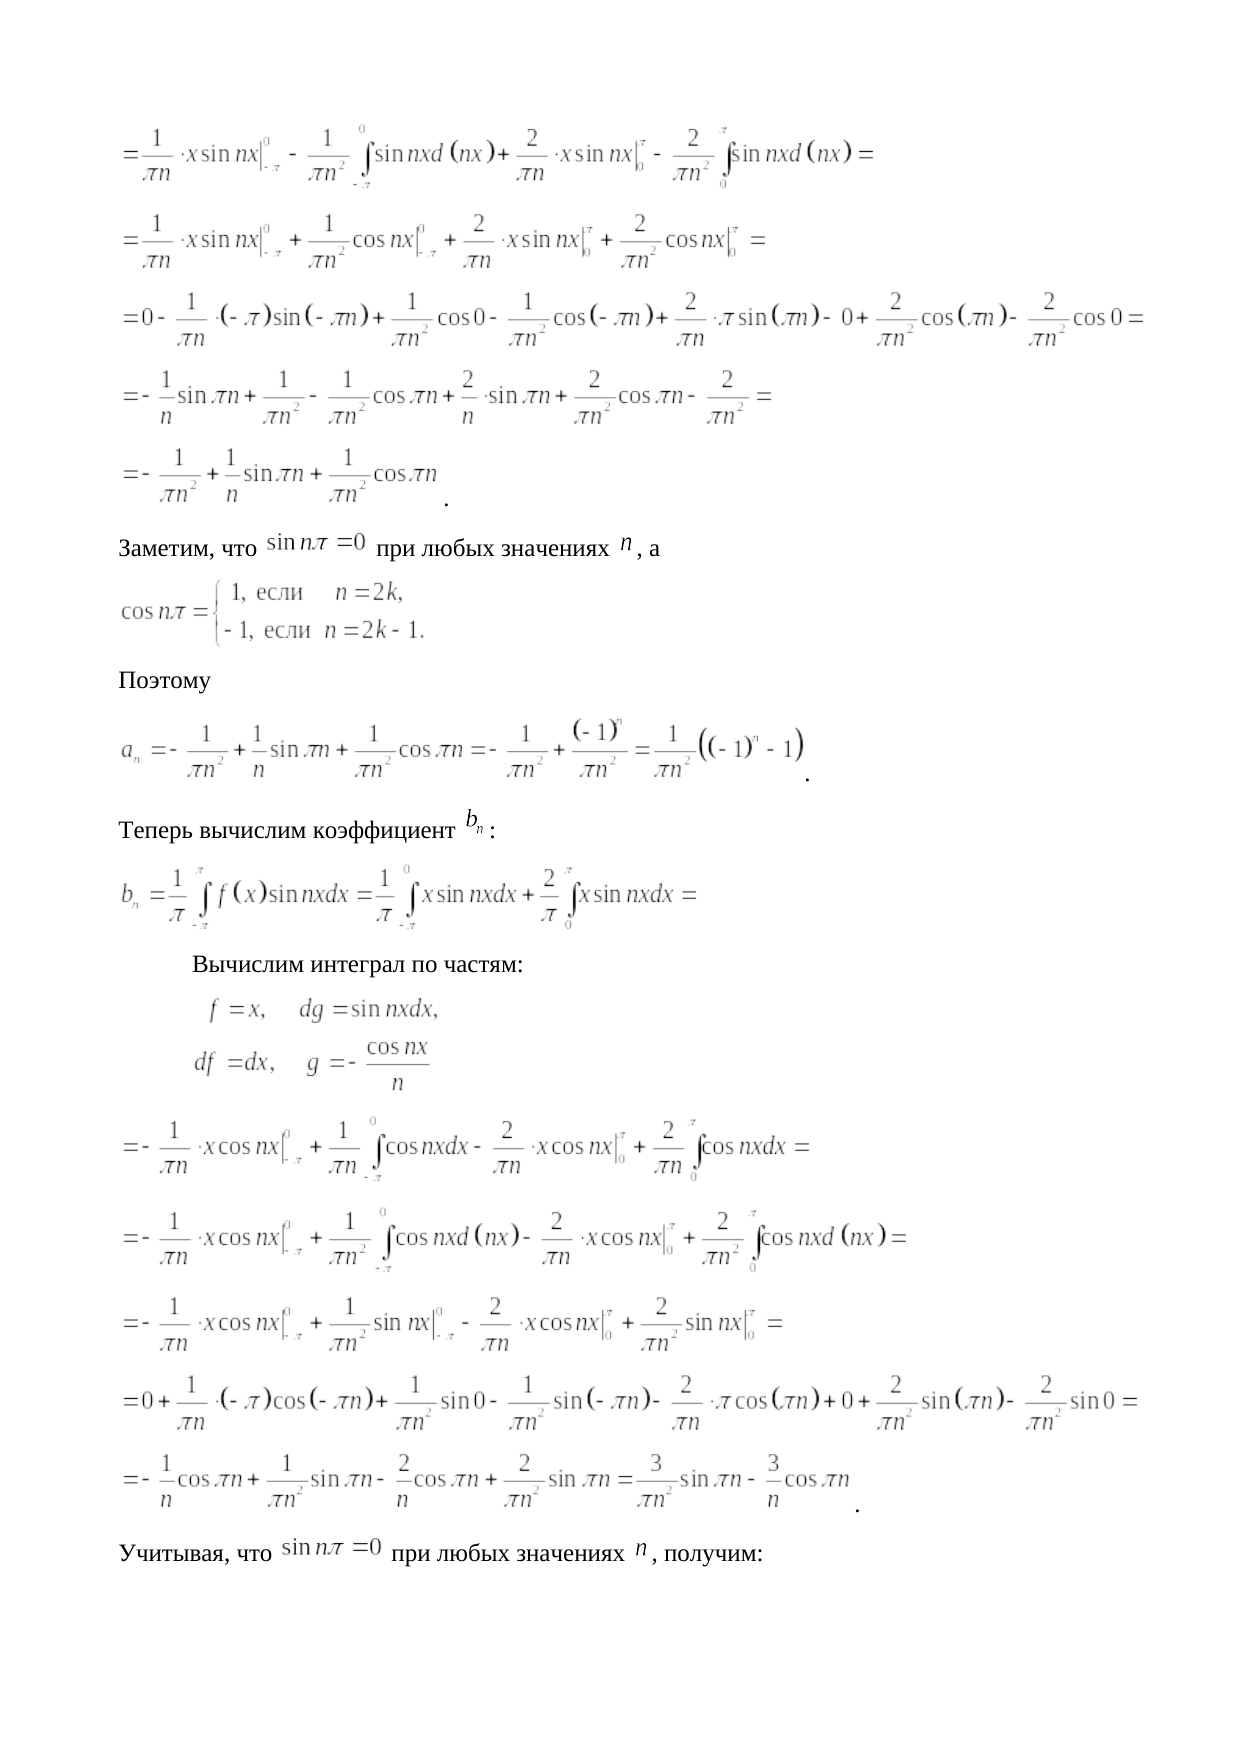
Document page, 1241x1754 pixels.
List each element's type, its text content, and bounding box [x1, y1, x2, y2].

text Вычислим интеграл по частям: [118, 949, 1125, 978]
text . [118, 708, 1125, 787]
text . [118, 443, 1125, 512]
text Учитывая, что при любых значениях , получим: [118, 1532, 1125, 1567]
text . [118, 1370, 1125, 1517]
text Теперь вычислим коэффициент : [118, 801, 1125, 844]
text Поэтому [118, 665, 1125, 694]
text Заметим, что при любых значениях , а [118, 527, 1125, 562]
